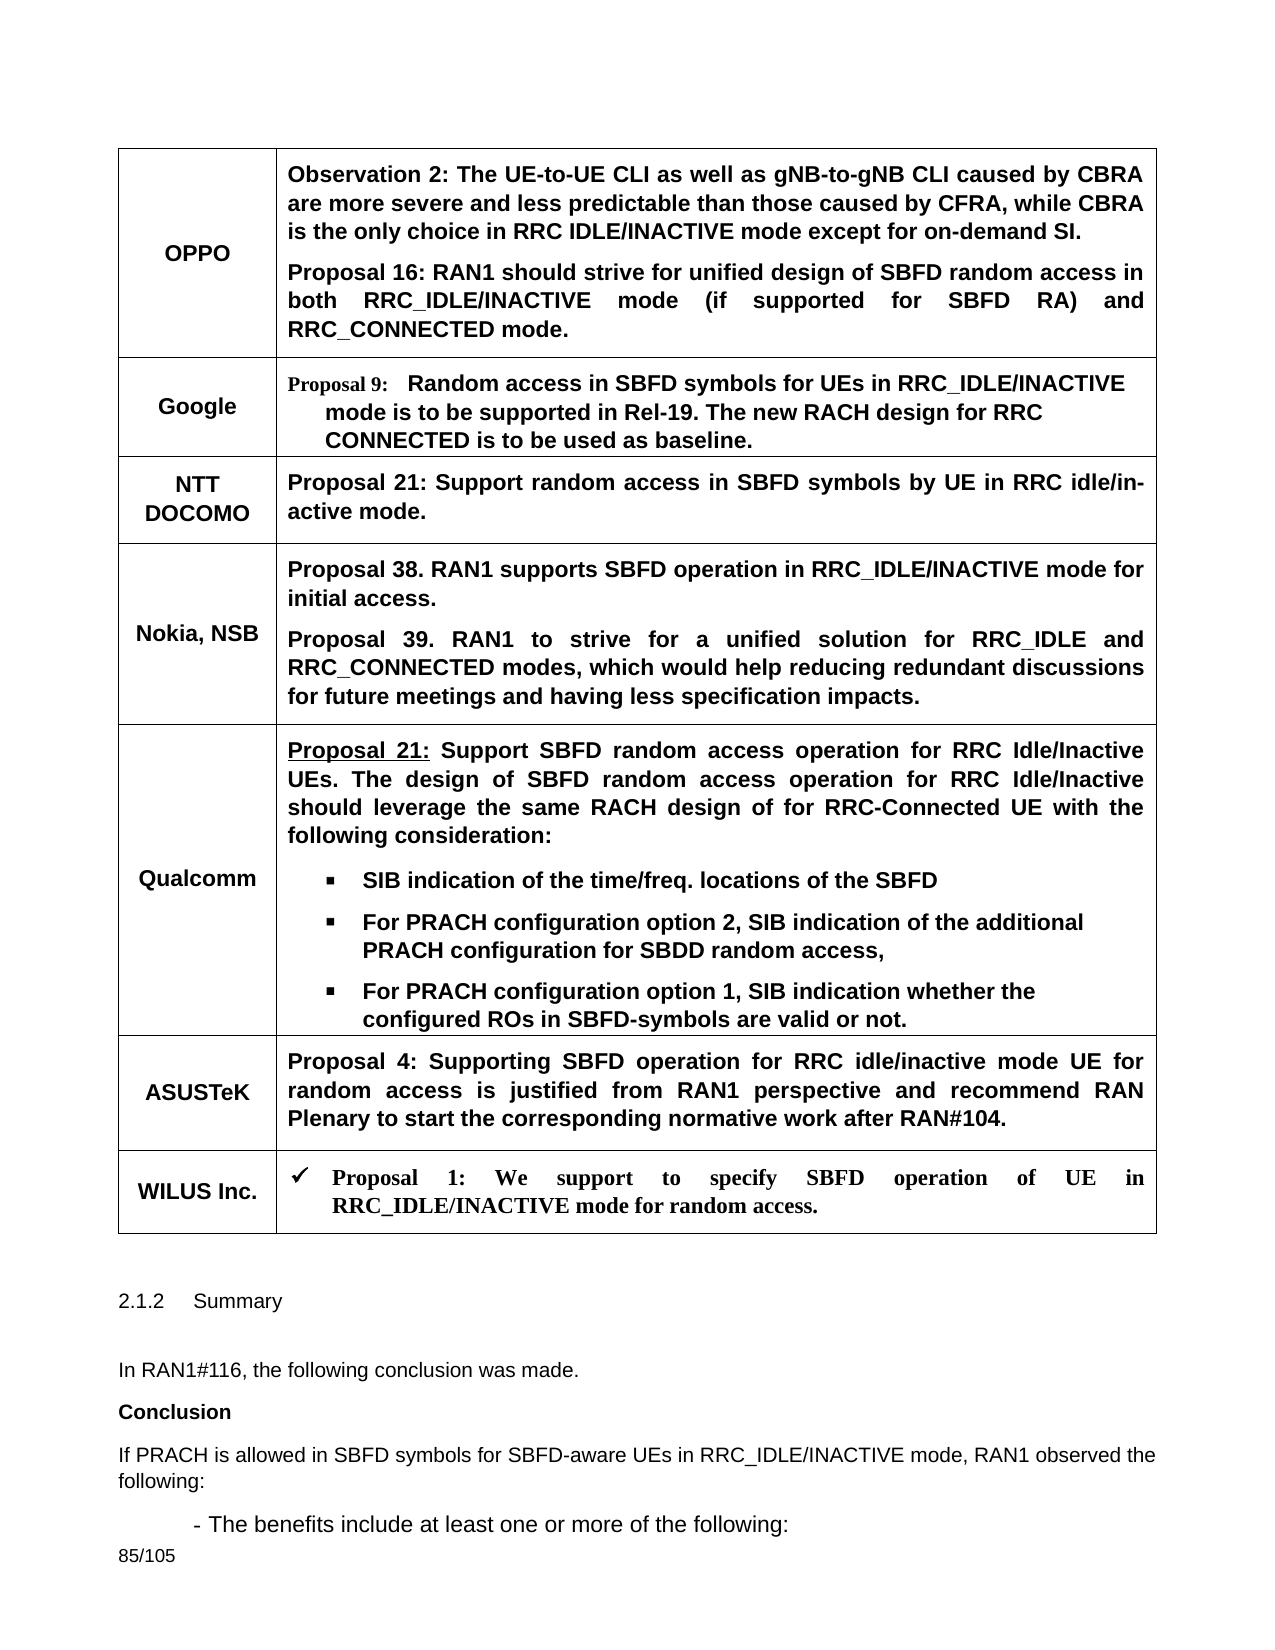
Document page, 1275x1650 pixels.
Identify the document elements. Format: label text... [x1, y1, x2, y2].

table_cell Random access in SBFD symbols for UEs in RRC_IDLE/INACTIVE mode is to be supported in Rel-19. The new RACH design for RRC CONNECTED is to be used as baseline. [277, 358, 1156, 456]
list The benefits include at least one or more of the following: [193, 1511, 1157, 1537]
subtitle Summary [118, 1289, 1157, 1313]
table_cell OPPO [119, 149, 276, 357]
table_cell Qualcomm [119, 725, 276, 1035]
table_cell Proposal 1: We support to specify SBFD operation of UE in RRC_IDLE/INACTIVE mode for random access. [277, 1151, 1156, 1233]
table_cell WILUS Inc. [119, 1151, 276, 1233]
table_cell Observation 2: The UE-to-UE CLI as well as gNB-to-gNB CLI caused by CBRA are more severe and less predictable than those caused by CFRA, while CBRA is the only choice in RRC IDLE/INACTIVE mode except for on-demand SI. Proposal 16: RAN1 should strive for unified design of SBFD random access in both RRC_IDLE/INACTIVE mode (if supported for SBFD RA) and RRC_CONNECTED mode. [277, 149, 1156, 357]
text If PRACH is allowed in SBFD symbols for SBFD-aware UEs in RRC_IDLE/INACTIVE mode, RAN1 observed the following: [118, 1443, 1157, 1492]
text In RAN1#116, the following conclusion was made. [118, 1358, 1157, 1382]
table_cell Nokia, NSB [119, 544, 276, 723]
text Conclusion [118, 1400, 1157, 1424]
table_cell Proposal 21: Support random access in SBFD symbols by UE in RRC idle/in-active mode. [277, 457, 1156, 543]
table_cell Proposal 1. RAN1 supports SBFD operation in RRC_IDLE/INACTIVE mode for initial access. Proposal 2. RAN1 to strive for a unified solution for RRC_IDLE and RRC_CONNECTED modes, which would help reducing redundant discussions for future meetings and having less specification impacts. [277, 544, 1156, 723]
table_cell ASUSTeK [119, 1036, 276, 1150]
table_cell Proposal 21: Support SBFD random access operation for RRC Idle/Inactive UEs. The design of SBFD random access operation for RRC Idle/Inactive should leverage the same RACH design of for RRC-Connected UE with the following consideration: SIB indication of the time/freq. locations of the SBFD For PRACH configuration option 2, SIB indication of the additional PRACH configuration for SBDD random access, For PRACH configuration option 1, SIB indication whether the configured ROs in SBFD-symbols are valid or not. [277, 725, 1156, 1035]
table_cell NTT DOCOMO [119, 457, 276, 543]
table_cell Proposal 4: Supporting SBFD operation for RRC idle/inactive mode UE for random access is justified from RAN1 perspective and recommend RAN Plenary to start the corresponding normative work after RAN#104. [277, 1036, 1156, 1150]
table_cell Google [119, 358, 276, 456]
